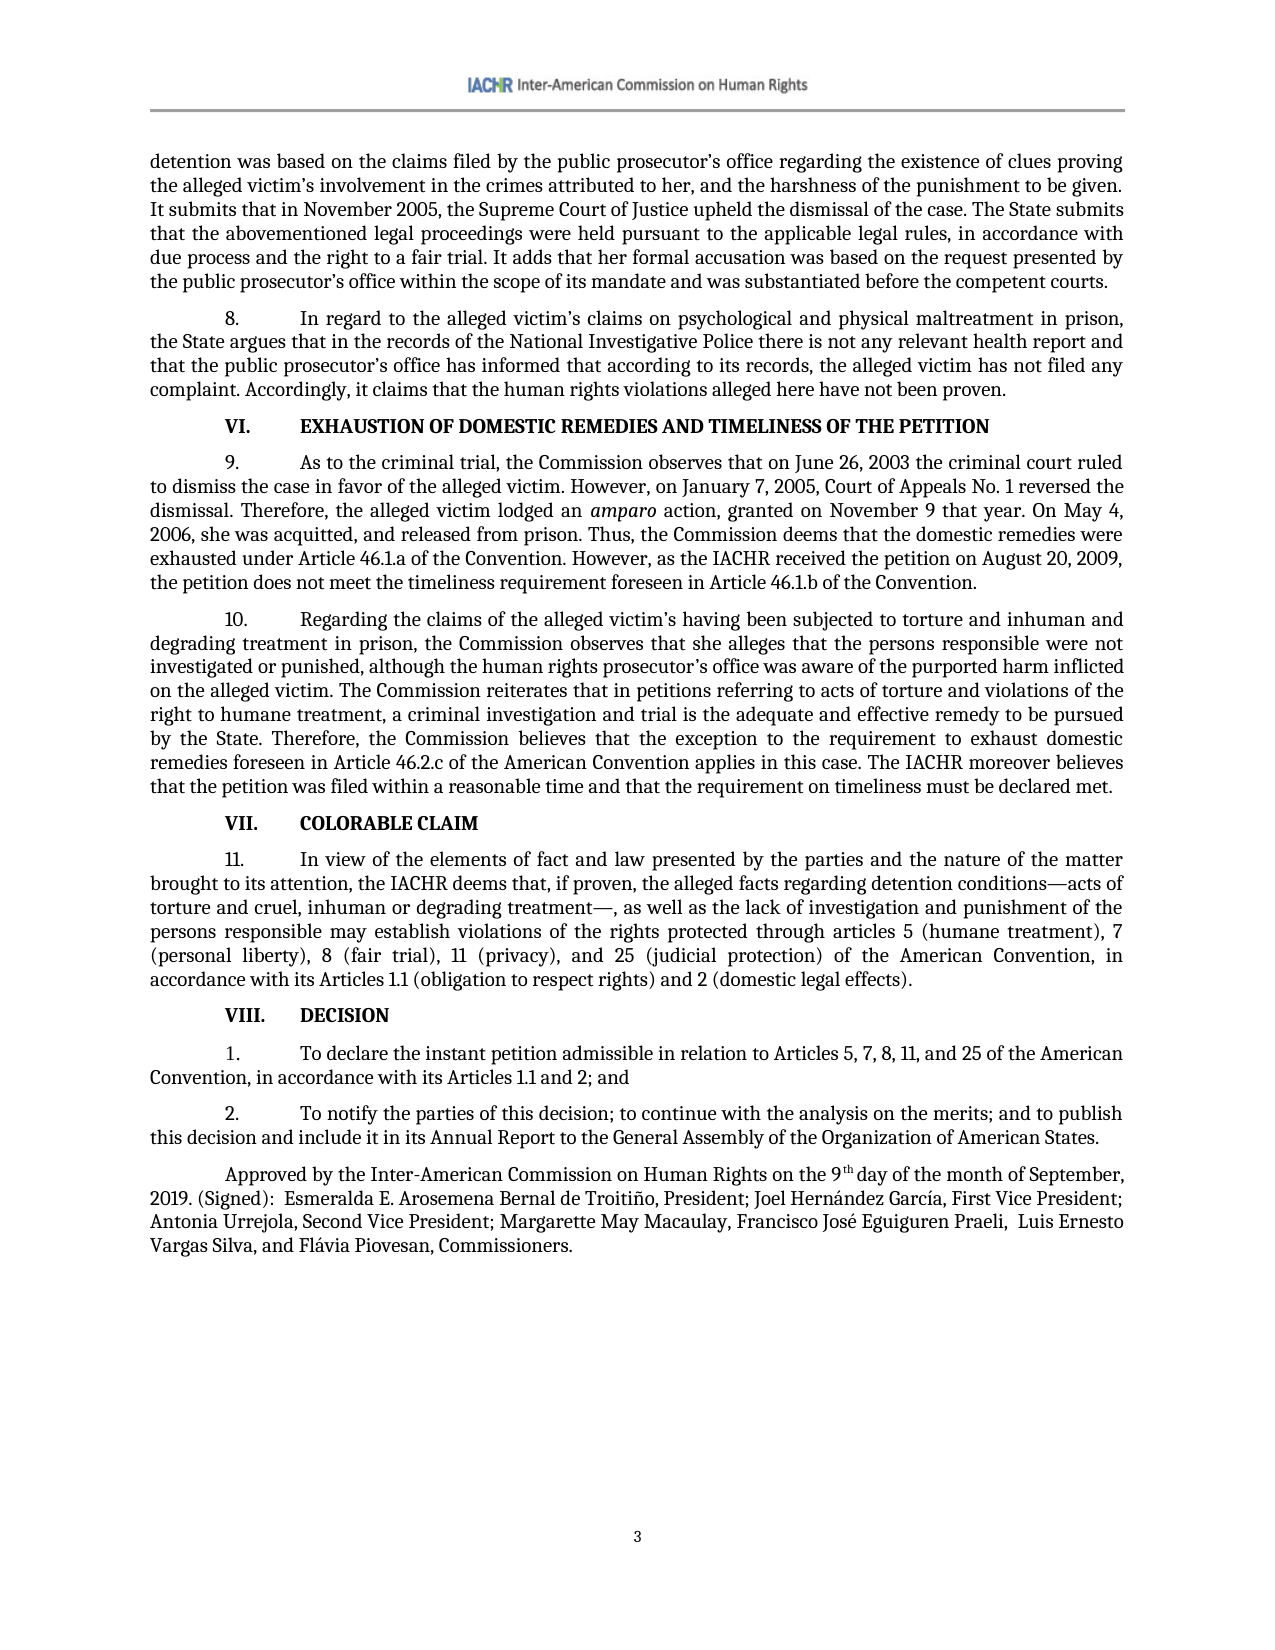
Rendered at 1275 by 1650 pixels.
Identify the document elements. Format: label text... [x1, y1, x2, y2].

list To notify the parties of this decision; to continue with the analysis on the merits; and to publish this decision and include it in its Annual Report to the General Assembly of the Organization of American States. [150, 1102, 1125, 1150]
list As to the criminal trial, the Commission observes that on June 26, 2003 the criminal court ruled to dismiss the case in favor of the alleged victim. However, on January 7, 2005, Court of Appeals No. 1 reversed the dismissal. Therefore, the alleged victim lodged an amparo action, granted on November 9 that year. On May 4, 2006, she was acquitted, and released from prison. Thus, the Commission deems that the domestic remedies were exhausted under Article 46.1.a of the Convention. However, as the IACHR received the petition on August 20, 2009, the petition does not meet the timeliness requirement foreseen in Article 46.1.b of the Convention. [150, 451, 1125, 595]
list Approved by the Inter-American Commission on Human Rights on the 9th day of the month of September, 2019. (Signed): Esmeralda E. Arosemena Bernal de Troitiño, President; Joel Hernández García, First Vice President; Antonia Urrejola, Second Vice President; Margarette May Macaulay, Francisco José Eguiguren Praeli, Luis Ernesto Vargas Silva, and Flávia Piovesan, Commissioners. [150, 1162, 1125, 1258]
list Regarding the claims of the alleged victim’s having been subjected to torture and inhuman and degrading treatment in prison, the Commission observes that she alleges that the persons responsible were not investigated or punished, although the human rights prosecutor’s office was aware of the purported harm inflicted on the alleged victim. The Commission reiterates that in petitions referring to acts of torture and violations of the right to humane treatment, a criminal investigation and trial is the adequate and effective remedy to be pursued by the State. Therefore, the Commission believes that the exception to the requirement to exhaust domestic remedies foreseen in Article 46.2.c of the American Convention applies in this case. The IACHR moreover believes that the petition was filed within a reasonable time and that the requirement on timeliness must be declared met. [150, 607, 1125, 799]
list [150, 150, 1125, 294]
list VII. COLORABLE CLAIM [225, 811, 1125, 835]
picture [456, 75, 819, 95]
list In view of the elements of fact and law presented by the parties and the nature of the matter brought to its attention, the IACHR deems that, if proven, the alleged facts regarding detention conditions—acts of torture and cruel, inhuman or degrading treatment—, as well as the lack of investigation and punishment of the persons responsible may establish violations of the rights protected through articles 5 (humane treatment), 7 (personal liberty), 8 (fair trial), 11 (privacy), and 25 (judicial protection) of the American Convention, in accordance with its Articles 1.1 (obligation to respect rights) and 2 (domestic legal effects). [150, 848, 1125, 992]
list To declare the instant petition admissible in relation to Articles 5, 7, 8, 11, and 25 of the American Convention, in accordance with its Articles 1.1 and 2; and [150, 1041, 1125, 1089]
list VI. EXHAUSTION OF DOMESTIC REMEDIES AND TIMELINESS OF THE PETITION [225, 414, 1125, 438]
text VIII. DECISION [225, 1004, 1125, 1028]
list In regard to the alleged victim’s claims on psychological and physical maltreatment in prison, the State argues that in the records of the National Investigative Police there is not any relevant health report and that the public prosecutor’s office has informed that according to its records, the alleged victim has not filed any complaint. Accordingly, it claims that the human rights violations alleged here have not been proven. [150, 306, 1125, 402]
